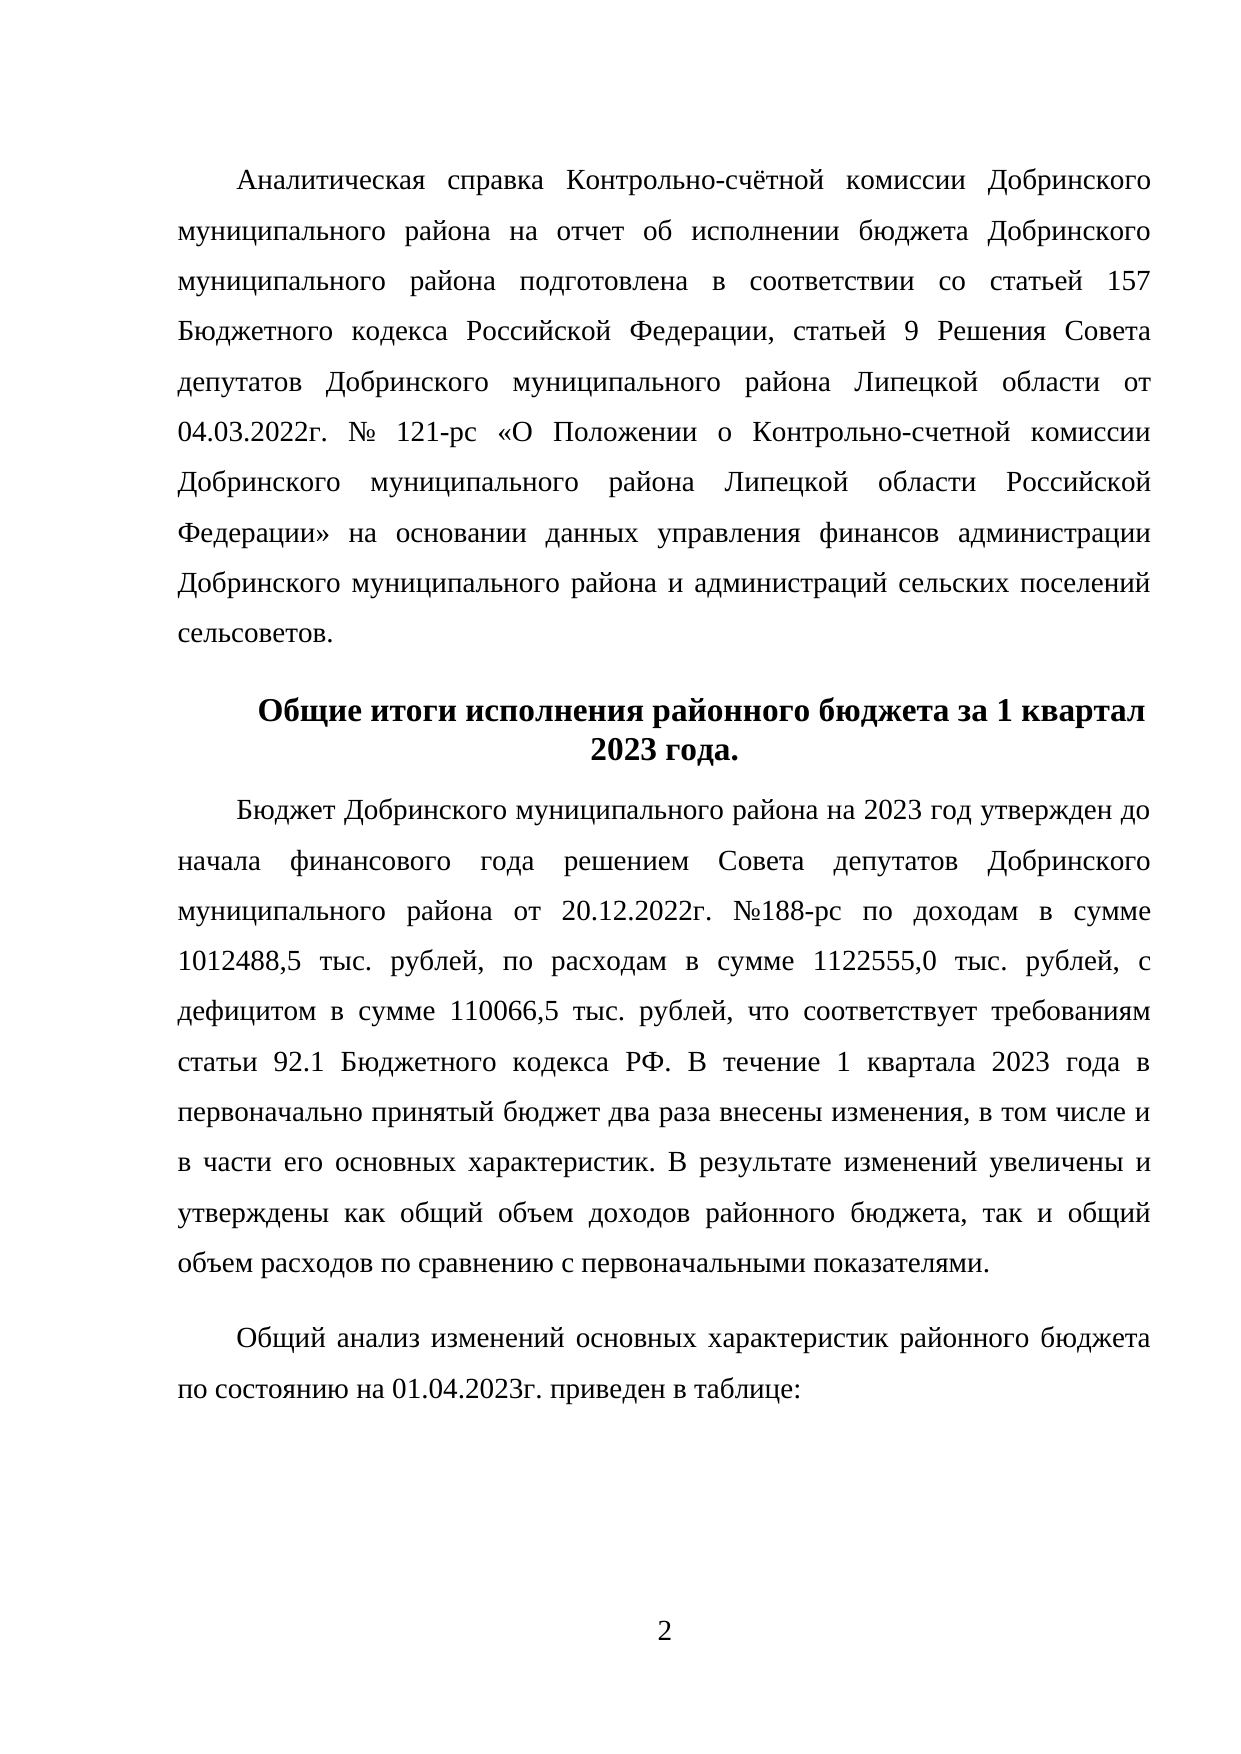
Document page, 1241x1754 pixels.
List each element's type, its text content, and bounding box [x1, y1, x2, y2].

text Аналитическая справка Контрольно-счётной комиссии Добринского муниципального района на отчет об исполнении бюджета Добринского муниципального района подготовлена в соответствии со статьей 157 Бюджетного кодекса Российской Федерации, статьей 9 Решения Совета депутатов Добринского муниципального района Липецкой области от 04.03.2022г. № 121-рс «О Положении о Контрольно-счетной комиссии Добринского муниципального района Липецкой области Российской Федерации» на основании данных управления финансов администрации Добринского муниципального района и администраций сельских поселений сельсоветов. [177, 162, 1152, 649]
text Бюджет Добринского муниципального района на 2023 год утвержден до начала финансового года решением Совета депутатов Добринского муниципального района от 20.12.2022г. №188-рс по доходам в сумме 1012488,5 тыс. рублей, по расходам в сумме 1122555,0 тыс. рублей, с дефицитом в сумме 110066,5 тыс. рублей, что соответствует требованиям статьи 92.1 Бюджетного кодекса РФ. В течение 1 квартала 2023 года в первоначально принятый бюджет два раза внесены изменения, в том числе и в части его основных характеристик. В результате изменений увеличены и утверждены как общий объем доходов районного бюджета, так и общий объем расходов по сравнению с первоначальными показателями. [177, 792, 1152, 1279]
text Общие итоги исполнения районного бюджета за 1 квартал 2023 года. [177, 691, 1152, 767]
text Общий анализ изменений основных характеристик районного бюджета по состоянию на 01.04.2023г. приведен в таблице: [177, 1320, 1152, 1404]
